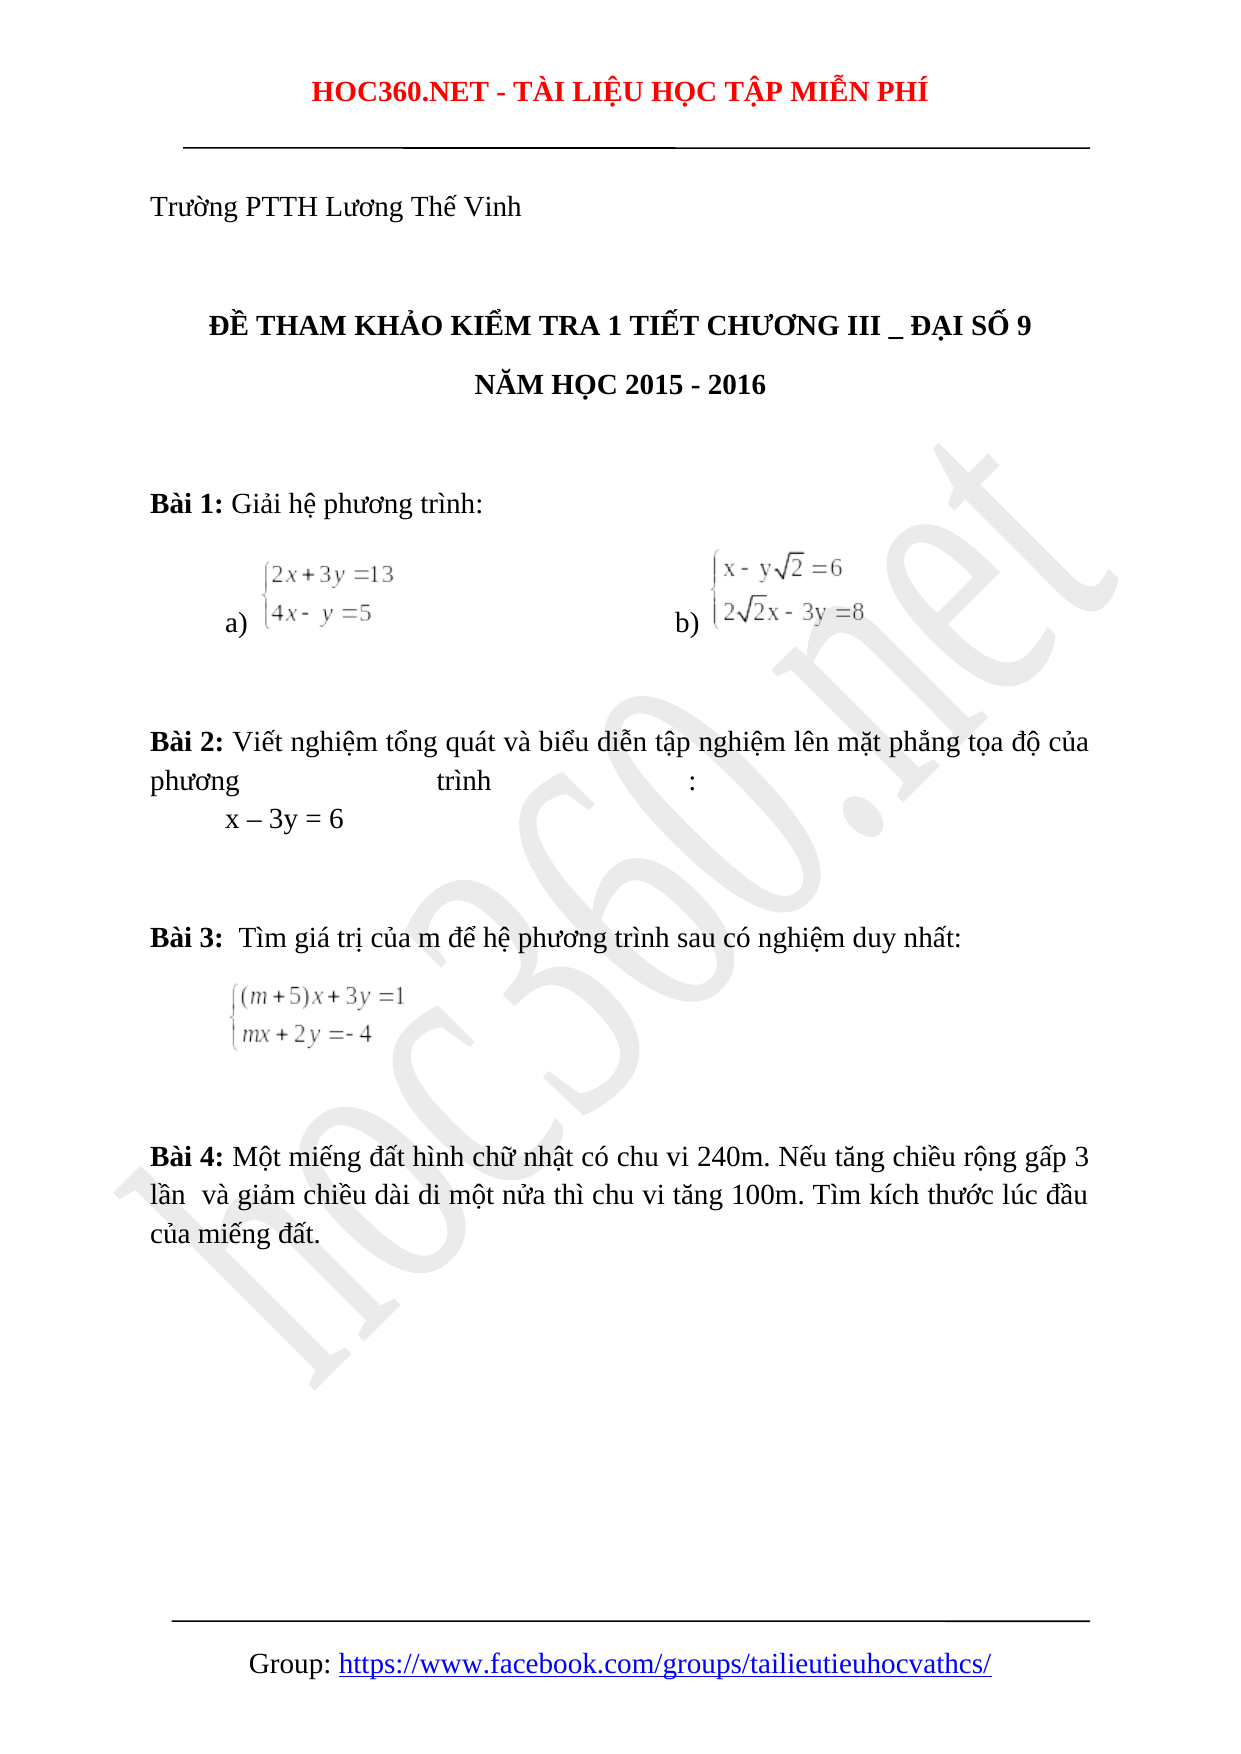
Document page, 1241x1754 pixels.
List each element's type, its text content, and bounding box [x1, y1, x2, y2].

text Bài 4: Một miếng đất hình chữ nhật có chu vi 240m. Nếu tăng chiều rộng gấp 3 lần và giảm chiều dài di một nửa thì chu vi tăng 100m. Tìm kích thước lúc đầu của miếng đất. [150, 1139, 1090, 1249]
text a) b) [150, 545, 1090, 639]
text Trường PTTH Lương Thế Vinh [150, 189, 1090, 223]
text Bài 2: Viết nghiệm tổng quát và biểu diễn tập nghiệm lên mặt phẳng tọa độ của phương trình : x – 3y = 6 [150, 724, 1090, 835]
text Bài 1: Giải hệ phương trình: [150, 486, 1090, 519]
text Bài 3: Tìm giá trị của m để hệ phương trình sau có nghiệm duy nhất: [150, 920, 1090, 954]
text ĐỀ THAM KHẢO KIỂM TRA 1 TIẾT CHƯƠNG III _ ĐẠI SỐ 9 [150, 308, 1090, 341]
text NĂM HỌC 2015 - 2016 [150, 367, 1090, 401]
